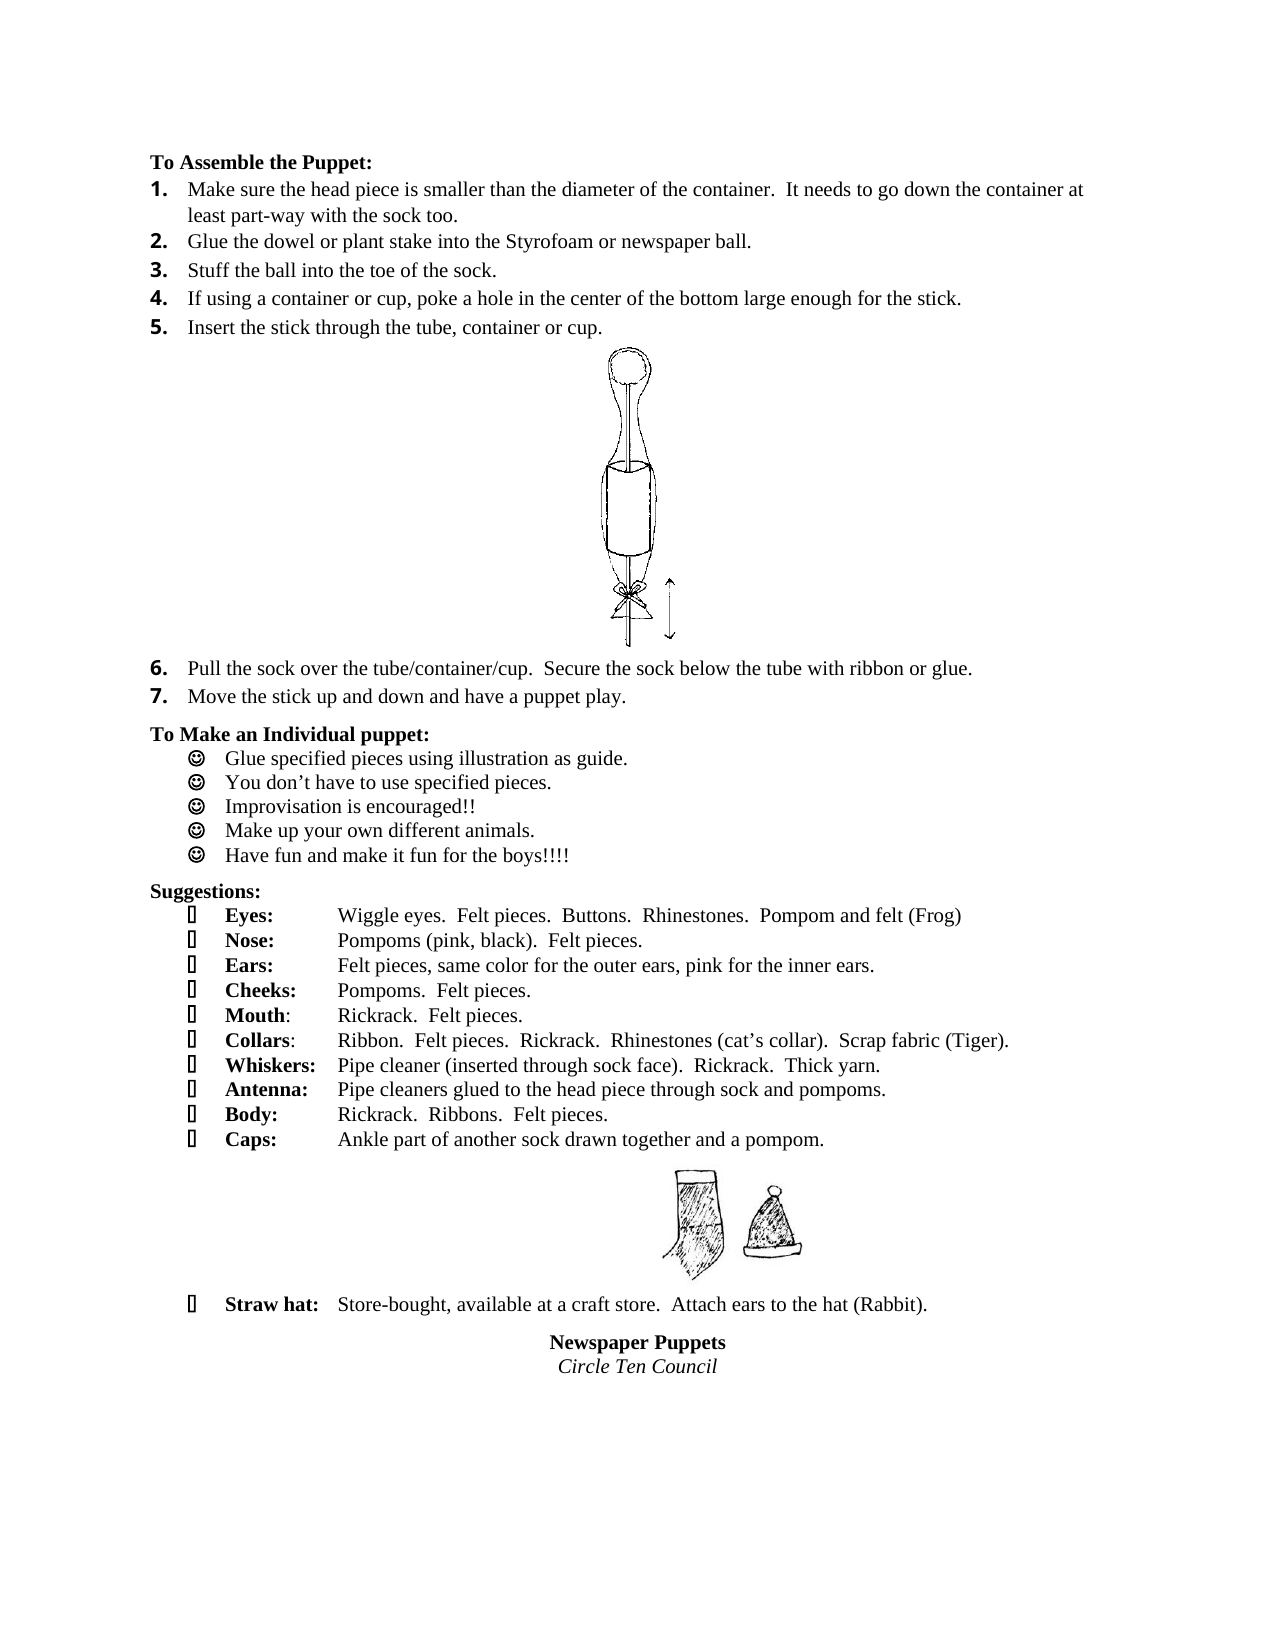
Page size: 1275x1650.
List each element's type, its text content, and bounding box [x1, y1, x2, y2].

list Cheeks: Pompoms. Felt pieces. [187, 978, 1125, 1003]
list Whiskers: Pipe cleaner (inserted through sock face). Rickrack. Thick yarn. [187, 1052, 1125, 1077]
list Ears: Felt pieces, same color for the outer ears, pink for the inner ears. [187, 953, 1125, 978]
list Make sure the head piece is smaller than the diameter of the container. It needs to go down the container at least part-way with the sock too. [150, 174, 1125, 227]
text Newspaper Puppets [150, 1330, 1125, 1354]
list Straw hat: Store-bought, available at a craft store. Attach ears to the hat (Rabbit). [187, 1292, 1125, 1317]
text Suggestions: [150, 879, 1125, 903]
list Make up your own different animals. [187, 818, 1125, 842]
text To Assemble the Puppet: [150, 150, 1125, 174]
list Have fun and make it fun for the boys!!!! [187, 842, 1125, 867]
list Antenna: Pipe cleaners glued to the head piece through sock and pompoms. [187, 1077, 1125, 1102]
list Collars: Ribbon. Felt pieces. Rickrack. Rhinestones (cat’s collar). Scrap fabric (Tiger). [187, 1028, 1125, 1052]
list Stuff the ball into the toe of the sock. [150, 255, 1125, 283]
list Glue specified pieces using illustration as guide. [187, 746, 1125, 770]
list You don’t have to use specified pieces. [187, 770, 1125, 794]
picture [656, 1158, 807, 1286]
list If using a container or cup, poke a hole in the center of the bottom large enough for the stick. [150, 283, 1125, 312]
text Circle Ten Council [150, 1354, 1125, 1378]
list Nose: Pompoms (pink, black). Felt pieces. [187, 928, 1125, 953]
picture [599, 346, 676, 647]
list Insert the stick through the tube, container or cup. [150, 312, 1125, 340]
list Body: Rickrack. Ribbons. Felt pieces. [187, 1102, 1125, 1127]
list Pull the sock over the tube/container/cup. Secure the sock below the tube with ribbon or glue. [150, 653, 1125, 681]
list Eyes: Wiggle eyes. Felt pieces. Buttons. Rhinestones. Pompom and felt (Frog) [187, 903, 1125, 928]
text To Make an Individual puppet: [150, 722, 1125, 746]
list Glue the dowel or plant stake into the Styrofoam or newspaper ball. [150, 227, 1125, 255]
list Caps: Ankle part of another sock drawn together and a pompom. [187, 1127, 1125, 1152]
list Improvisation is encouraged!! [187, 794, 1125, 818]
list Mouth: Rickrack. Felt pieces. [187, 1003, 1125, 1028]
list Move the stick up and down and have a puppet play. [150, 681, 1125, 710]
